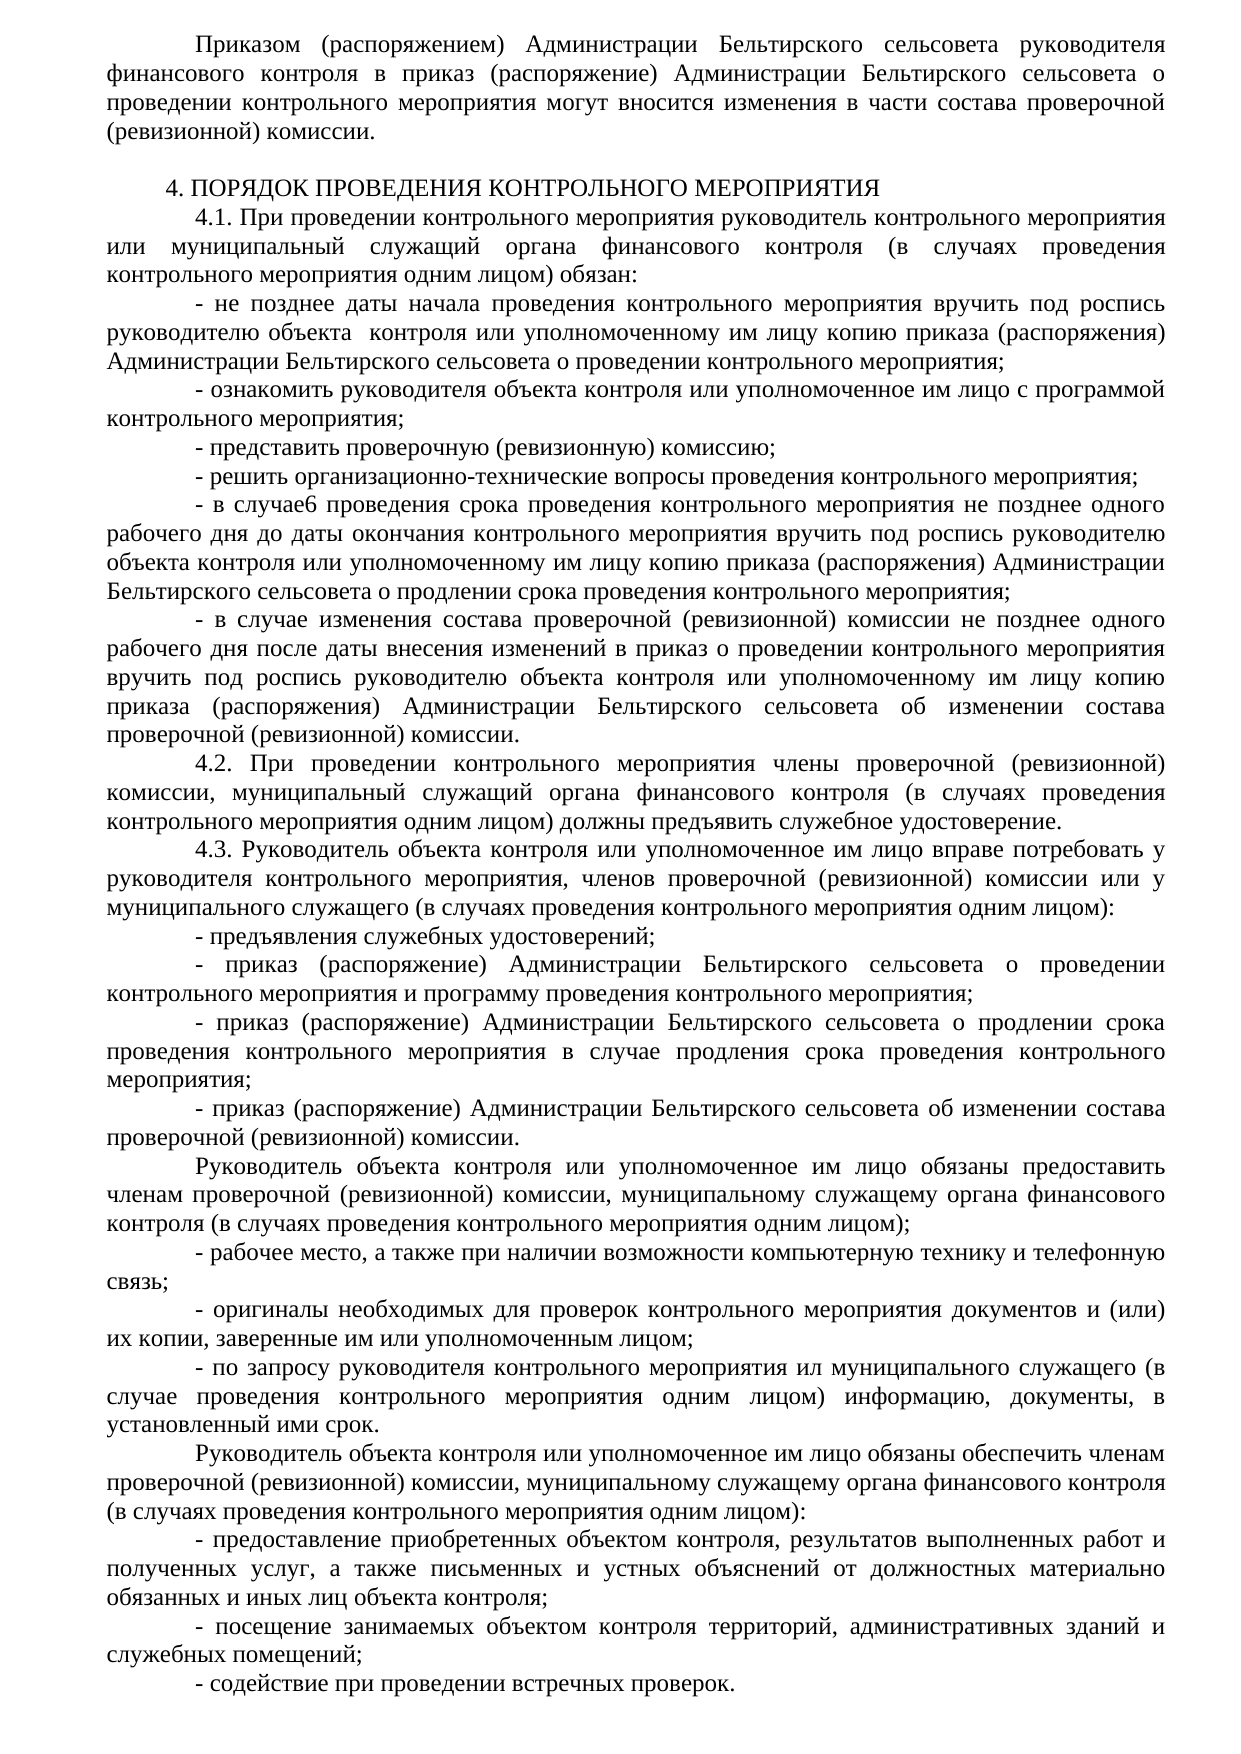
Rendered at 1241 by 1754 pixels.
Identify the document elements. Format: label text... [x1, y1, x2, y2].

text - содействие при проведении встречных проверок. [106, 1668, 1166, 1697]
text - представить проверочную (ревизионную) комиссию; [106, 432, 1166, 461]
text - приказ (распоряжение) Администрации Бельтирского сельсовета о проведении контрольного мероприятия и программу проведения контрольного мероприятия; [106, 949, 1166, 1007]
text - не позднее даты начала проведения контрольного мероприятия вручить под роспись руководителю объекта контроля или уполномоченному им лицу копию приказа (распоряжения) Администрации Бельтирского сельсовета о проведении контрольного мероприятия; [106, 288, 1166, 374]
text - оригиналы необходимых для проверок контрольного мероприятия документов и (или) их копии, заверенные им или уполномоченным лицом; [106, 1294, 1166, 1352]
text 4.1. При проведении контрольного мероприятия руководитель контрольного мероприятия или муниципальный служащий органа финансового контроля (в случаях проведения контрольного мероприятия одним лицом) обязан: [106, 202, 1166, 288]
text - приказ (распоряжение) Администрации Бельтирского сельсовета об изменении состава проверочной (ревизионной) комиссии. [106, 1093, 1166, 1151]
text - предоставление приобретенных объектом контроля, результатов выполненных работ и полученных услуг, а также письменных и устных объяснений от должностных материально обязанных и иных лиц объекта контроля; [106, 1524, 1166, 1611]
text - решить организационно-технические вопросы проведения контрольного мероприятия; [106, 461, 1166, 489]
text Приказом (распоряжением) Администрации Бельтирского сельсовета руководителя финансового контроля в приказ (распоряжение) Администрации Бельтирского сельсовета о проведении контрольного мероприятия могут вносится изменения в части состава проверочной (ревизионной) комиссии. [106, 29, 1166, 144]
text 4. ПОРЯДОК ПРОВЕДЕНИЯ КОНТРОЛЬНОГО МЕРОПРИЯТИЯ [106, 173, 1166, 202]
text 4.3. Руководитель объекта контроля или уполномоченное им лицо вправе потребовать у руководителя контрольного мероприятия, членов проверочной (ревизионной) комиссии или у муниципального служащего (в случаях проведения контрольного мероприятия одним лицом): [106, 834, 1166, 921]
text Руководитель объекта контроля или уполномоченное им лицо обязаны обеспечить членам проверочной (ревизионной) комиссии, муниципальному служащему органа финансового контроля (в случаях проведения контрольного мероприятия одним лицом): [106, 1438, 1166, 1524]
text - в случае изменения состава проверочной (ревизионной) комиссии не позднее одного рабочего дня после даты внесения изменений в приказ о проведении контрольного мероприятия вручить под роспись руководителю объекта контроля или уполномоченному им лицу копию приказа (распоряжения) Администрации Бельтирского сельсовета об изменении состава проверочной (ревизионной) комиссии. [106, 604, 1166, 748]
text - в случае6 проведения срока проведения контрольного мероприятия не позднее одного рабочего дня до даты окончания контрольного мероприятия вручить под роспись руководителю объекта контроля или уполномоченному им лицу копию приказа (распоряжения) Администрации Бельтирского сельсовета о продлении срока проведения контрольного мероприятия; [106, 489, 1166, 604]
text - предъявления служебных удостоверений; [106, 921, 1166, 949]
text - приказ (распоряжение) Администрации Бельтирского сельсовета о продлении срока проведения контрольного мероприятия в случае продления срока проведения контрольного мероприятия; [106, 1007, 1166, 1093]
text 4.2. При проведении контрольного мероприятия члены проверочной (ревизионной) комиссии, муниципальный служащий органа финансового контроля (в случаях проведения контрольного мероприятия одним лицом) должны предъявить служебное удостоверение. [106, 748, 1166, 834]
text - рабочее место, а также при наличии возможности компьютерную технику и телефонную связь; [106, 1237, 1166, 1294]
text - ознакомить руководителя объекта контроля или уполномоченное им лицо с программой контрольного мероприятия; [106, 374, 1166, 432]
text - посещение занимаемых объектом контроля территорий, административных зданий и служебных помещений; [106, 1611, 1166, 1668]
text - по запросу руководителя контрольного мероприятия ил муниципального служащего (в случае проведения контрольного мероприятия одним лицом) информацию, документы, в установленный ими срок. [106, 1352, 1166, 1438]
text Руководитель объекта контроля или уполномоченное им лицо обязаны предоставить членам проверочной (ревизионной) комиссии, муниципальному служащему органа финансового контроля (в случаях проведения контрольного мероприятия одним лицом); [106, 1151, 1166, 1237]
